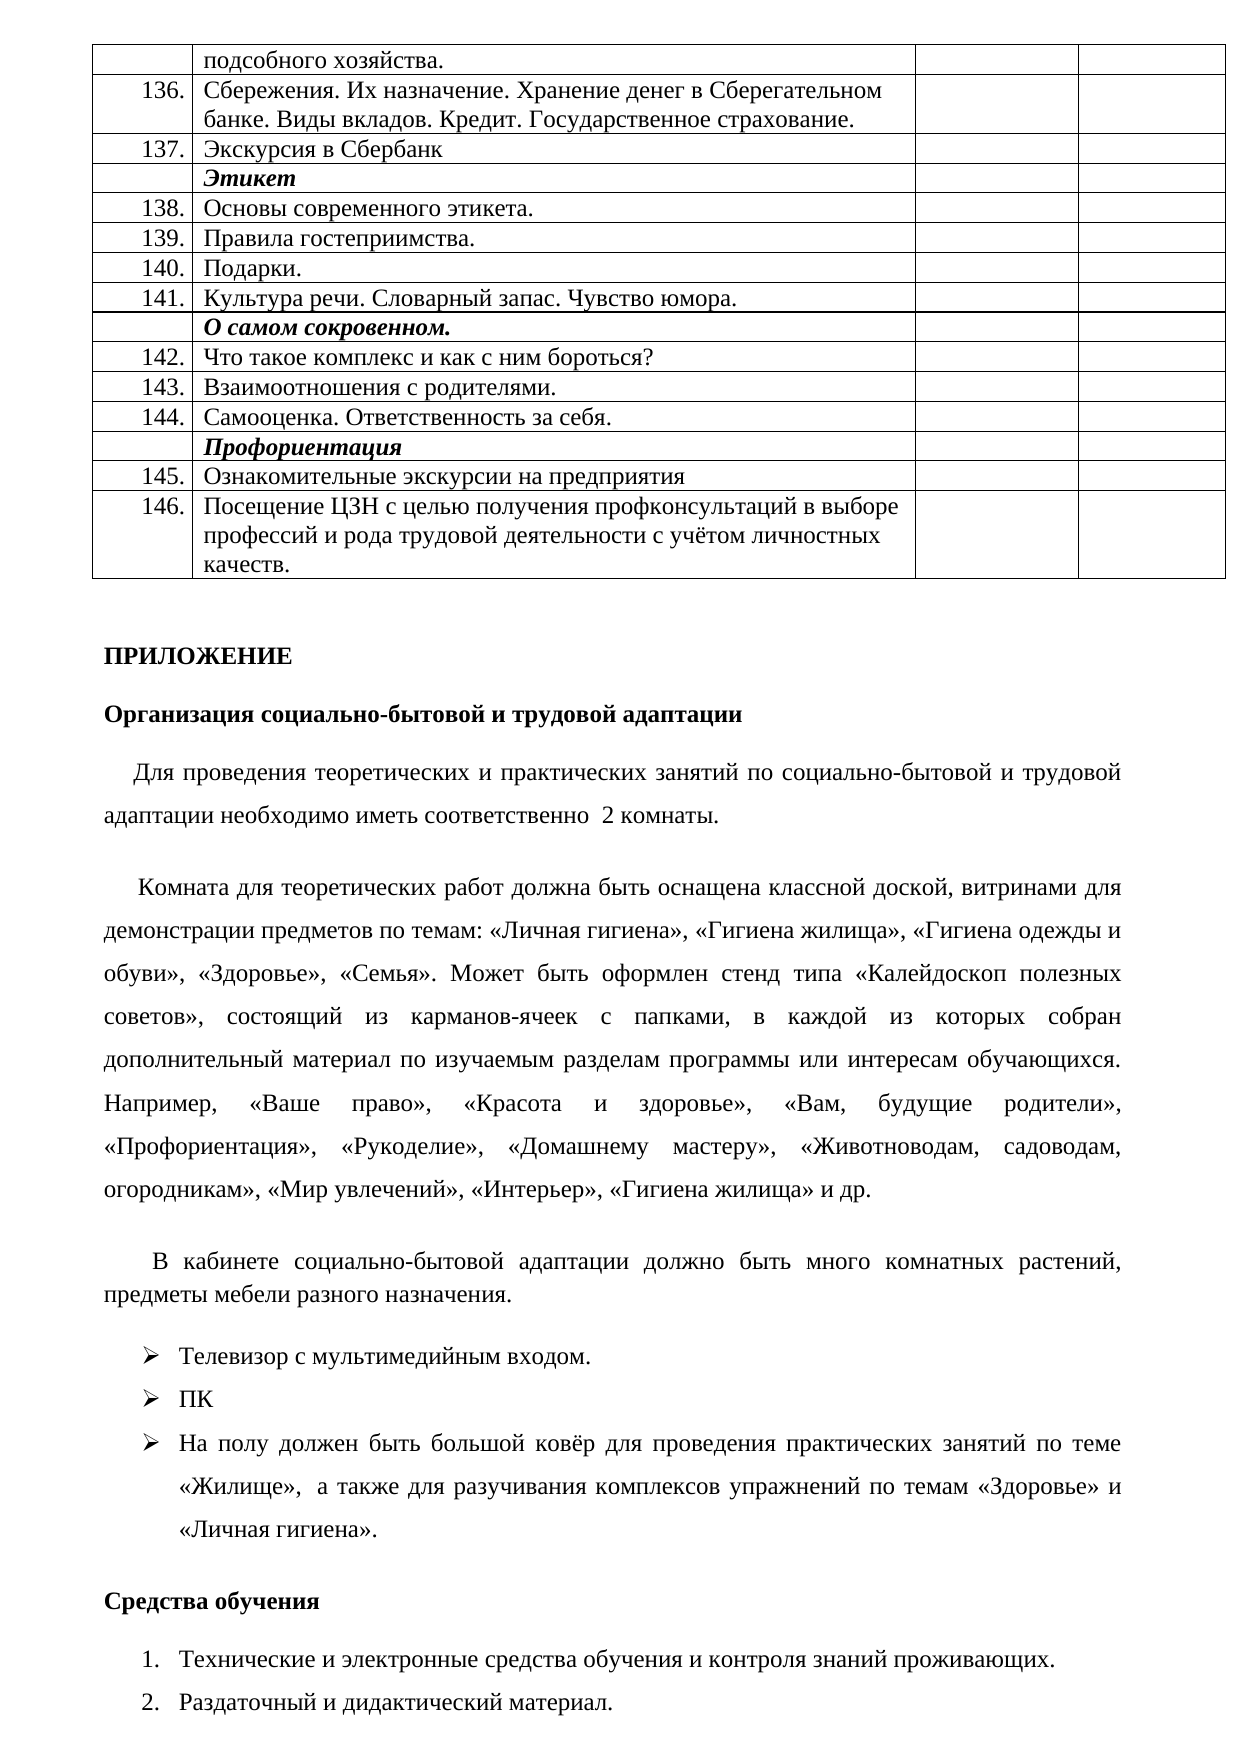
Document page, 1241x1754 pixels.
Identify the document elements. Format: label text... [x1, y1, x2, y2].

table_cell Этикет [193, 164, 915, 192]
list Раздаточный и дидактический материал. [141, 1687, 1122, 1716]
list ПК [141, 1384, 1122, 1413]
list На полу должен быть большой ковёр для проведения практических занятий по теме «Жилище», а также для разучивания комплексов упражнений по темам «Здоровье» и «Личная гигиена». [141, 1428, 1122, 1543]
table_cell [93, 402, 192, 431]
table_cell [1079, 372, 1225, 401]
table_cell [916, 432, 1078, 460]
table_cell [93, 223, 192, 252]
table_cell [1079, 461, 1225, 490]
table_cell Профориентация [193, 432, 915, 460]
table_cell [916, 283, 1078, 311]
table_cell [193, 45, 915, 74]
table_cell [93, 45, 192, 74]
table_cell [93, 491, 192, 577]
table_cell [1079, 45, 1225, 74]
text Организация социально-бытовой и трудовой адаптации [103, 699, 1122, 727]
table_cell [93, 193, 192, 222]
table_cell Экскурсия в Сбербанк [193, 134, 915, 162]
table_cell [93, 134, 192, 162]
table_cell Правила гостеприимства. [193, 223, 915, 252]
table_cell Ознакомительные экскурсии на предприятия [193, 461, 915, 490]
table_cell О самом сокровенном. [193, 313, 915, 341]
table_cell [93, 283, 192, 311]
table_cell [916, 402, 1078, 431]
table_cell [1079, 134, 1225, 162]
table_cell [916, 313, 1078, 341]
table_cell [1079, 253, 1225, 282]
table_cell Сбережения. Их назначение. Хранение денег в Сберегательном банке. Виды вкладов. Кредит. Государственное страхование. [193, 75, 915, 133]
table_cell [1079, 223, 1225, 252]
table_cell [916, 491, 1078, 577]
table_cell [1079, 75, 1225, 133]
table_cell [93, 342, 192, 371]
table_cell [916, 372, 1078, 401]
table_cell [93, 313, 192, 341]
table_cell Самооценка. Ответственность за себя. [193, 402, 915, 431]
table_cell [916, 164, 1078, 192]
table_cell [916, 193, 1078, 222]
text В кабинете социально-бытовой адаптации должно быть много комнатных растений, предметы мебели разного назначения. [103, 1246, 1122, 1308]
table_cell Посещение ЦЗН с целью получения профконсультаций в выборе профессий и рода трудовой деятельности с учётом личностных качеств. [193, 491, 915, 577]
table_cell [93, 372, 192, 401]
text Для проведения теоретических и практических занятий по социально-бытовой и трудовой адаптации необходимо иметь соответственно 2 комнаты. [103, 757, 1122, 828]
table_cell Основы современного этикета. [193, 193, 915, 222]
table_cell [93, 461, 192, 490]
table_cell [1079, 342, 1225, 371]
table_cell [1079, 402, 1225, 431]
text ПРИЛОЖЕНИЕ [103, 641, 1122, 669]
list Технические и электронные средства обучения и контроля знаний проживающих. [141, 1644, 1122, 1673]
text Средства обучения [103, 1586, 1122, 1615]
text Комната для теоретических работ должна быть оснащена классной доской, витринами для демонстрации предметов по темам: «Личная гигиена», «Гигиена жилища», «Гигиена одежды и обуви», «Здоровье», «Семья». Может быть оформлен стенд типа «Калейдоскоп полезных советов», состоящий из карманов-ячеек с папками, в каждой из которых собран дополнительный материал по изучаемым разделам программы или интересам обучающихся. Например, «Ваше право», «Красота и здоровье», «Вам, будущие родители», «Профориентация», «Рукоделие», «Домашнему мастеру», «Животноводам, садоводам, огородникам», «Мир увлечений», «Интерьер», «Гигиена жилища» и др. [103, 872, 1122, 1203]
table_cell Культура речи. Словарный запас. Чувство юмора. [193, 283, 915, 311]
table_cell [1079, 491, 1225, 577]
table_cell [916, 342, 1078, 371]
table_cell [916, 253, 1078, 282]
table_cell [1079, 283, 1225, 311]
list Телевизор с мультимедийным входом. [141, 1341, 1122, 1370]
table_cell Что такое комплекс и как с ним бороться? [193, 342, 915, 371]
table_cell [1079, 313, 1225, 341]
table_cell [1079, 164, 1225, 192]
table_cell [916, 223, 1078, 252]
table_cell [93, 75, 192, 133]
table_cell [93, 253, 192, 282]
table_cell [1079, 193, 1225, 222]
table_cell [1079, 432, 1225, 460]
table_cell Взаимоотношения с родителями. [193, 372, 915, 401]
table_cell Подарки. [193, 253, 915, 282]
table_cell [916, 75, 1078, 133]
table_cell [916, 134, 1078, 162]
table_cell [916, 45, 1078, 74]
table_cell [93, 432, 192, 460]
table_cell [916, 461, 1078, 490]
table_cell [93, 164, 192, 192]
